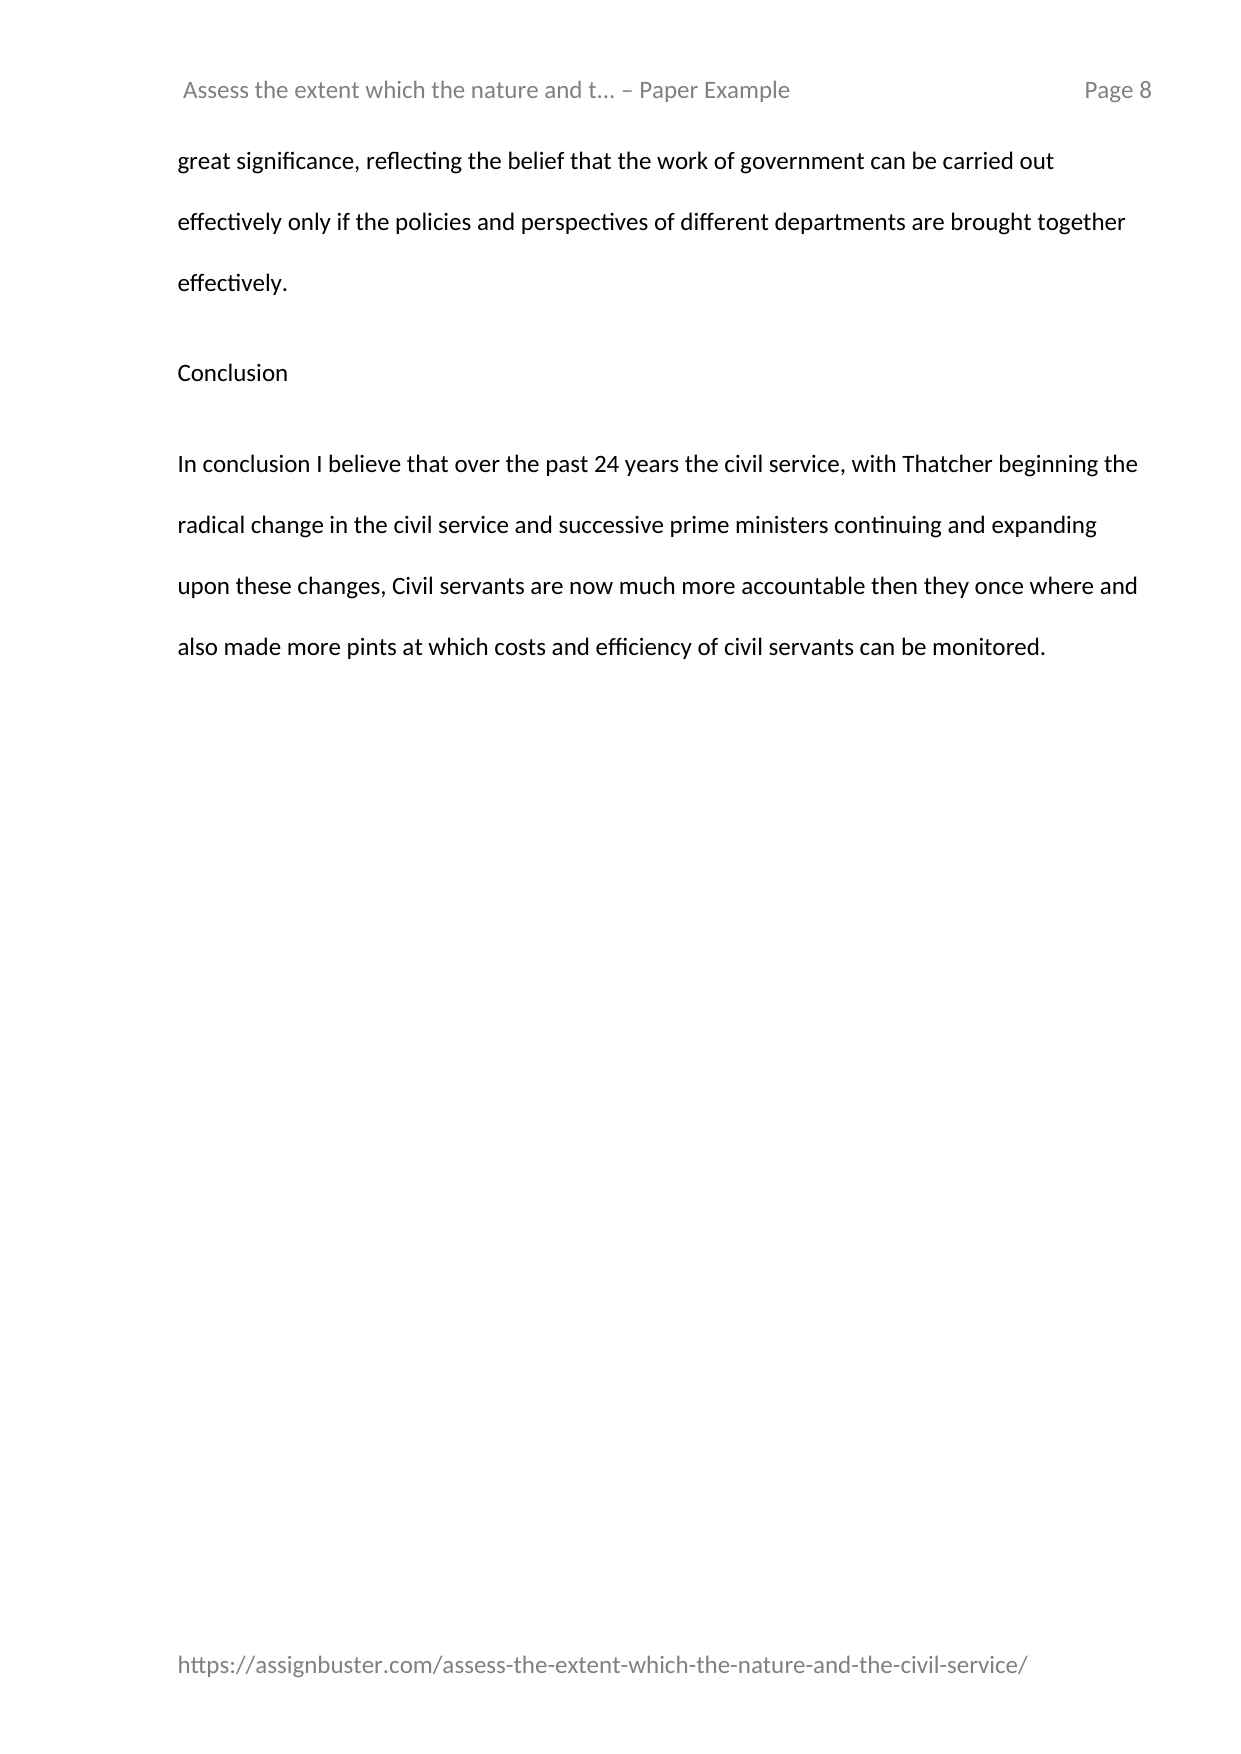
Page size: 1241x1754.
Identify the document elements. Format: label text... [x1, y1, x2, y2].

text In conclusion I believe that over the past 24 years the civil service, with Thatcher beginning the radical change in the civil service and successive prime ministers continuing and expanding upon these changes, Civil servants are now much more accountable then they once where and also made more pints at which costs and efficiency of civil servants can be monitored. [177, 448, 1152, 662]
text Conclusion [177, 358, 1152, 388]
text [177, 145, 1152, 298]
